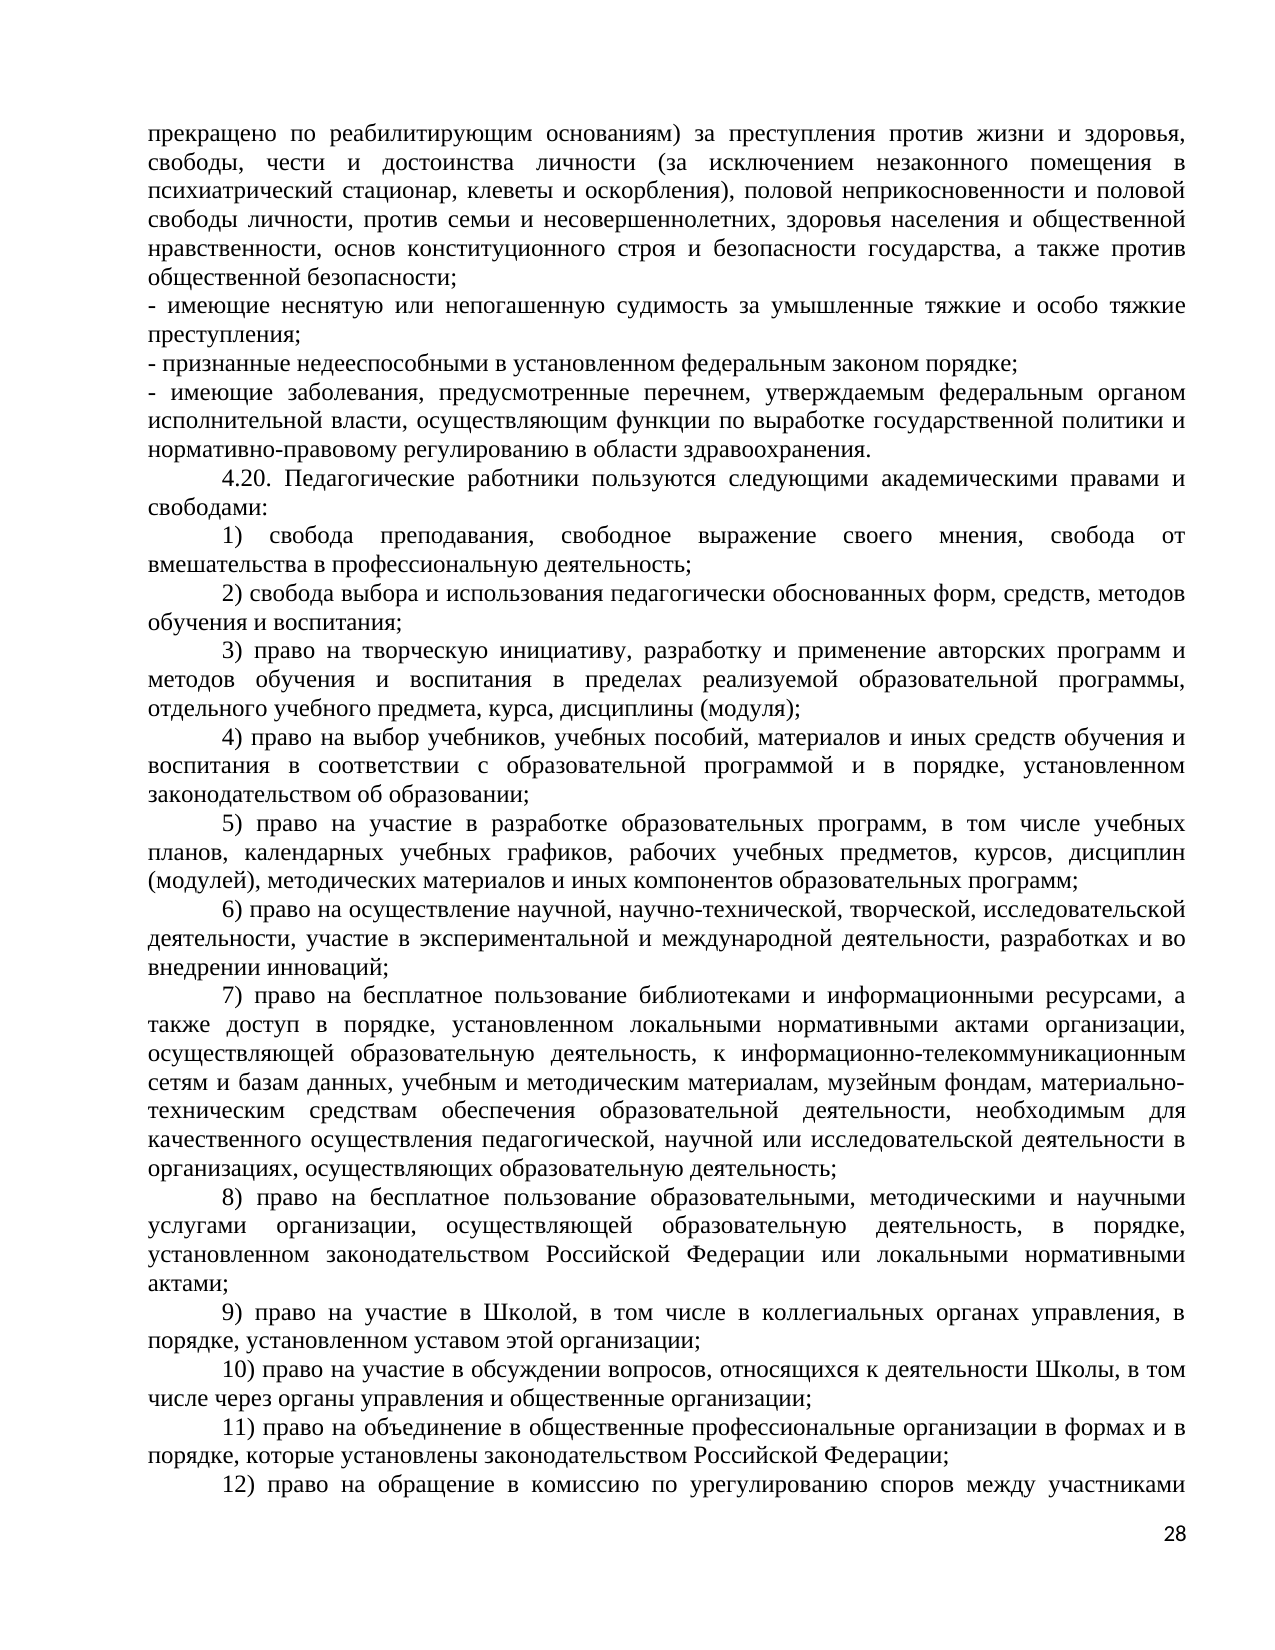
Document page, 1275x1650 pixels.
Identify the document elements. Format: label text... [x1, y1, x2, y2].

text - имеющие заболевания, предусмотренные перечнем, утверждаемым федеральным органом исполнительной власти, осуществляющим функции по выработке государственной политики и нормативно-правовому регулированию в области здравоохранения. [148, 377, 1186, 463]
text 1) свобода преподавания, свободное выражение своего мнения, свобода от вмешательства в профессиональную деятельность; [148, 521, 1186, 578]
text 7) право на бесплатное пользование библиотеками и информационными ресурсами, а также доступ в порядке, установленном локальными нормативными актами организации, осуществляющей образовательную деятельность, к информационно-телекоммуникационным сетям и базам данных, учебным и методическим материалам, музейным фондам, материально-техническим средствам обеспечения образовательной деятельности, необходимым для качественного осуществления педагогической, научной или исследовательской деятельности в организациях, осуществляющих образовательную деятельность; [148, 981, 1186, 1182]
text 5) право на участие в разработке образовательных программ, в том числе учебных планов, календарных учебных графиков, рабочих учебных предметов, курсов, дисциплин (модулей), методических материалов и иных компонентов образовательных программ; [148, 808, 1186, 894]
text - признанные недееспособными в установленном федеральным законом порядке; [148, 348, 1186, 377]
text - имеющие неснятую или непогашенную судимость за умышленные тяжкие и особо тяжкие преступления; [148, 291, 1186, 348]
text 2) свобода выбора и использования педагогически обоснованных форм, средств, методов обучения и воспитания; [148, 578, 1186, 636]
text 4.20. Педагогические работники пользуются следующими академическими правами и свободами: [148, 463, 1186, 521]
text 10) право на участие в обсуждении вопросов, относящихся к деятельности Школы, в том числе через органы управления и общественные организации; [148, 1354, 1186, 1412]
text 8) право на бесплатное пользование образовательными, методическими и научными услугами организации, осуществляющей образовательную деятельность, в порядке, установленном законодательством Российской Федерации или локальными нормативными актами; [148, 1182, 1186, 1297]
text 9) право на участие в Школой, в том числе в коллегиальных органах управления, в порядке, установленном уставом этой организации; [148, 1297, 1186, 1354]
text 11) право на объединение в общественные профессиональные организации в формах и в порядке, которые установлены законодательством Российской Федерации; [148, 1412, 1186, 1469]
text 3) право на творческую инициативу, разработку и применение авторских программ и методов обучения и воспитания в пределах реализуемой образовательной программы, отдельного учебного предмета, курса, дисциплины (модуля); [148, 636, 1186, 722]
text 6) право на осуществление научной, научно-технической, творческой, исследовательской деятельности, участие в экспериментальной и международной деятельности, разработках и во внедрении инноваций; [148, 894, 1186, 981]
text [148, 1469, 1186, 1498]
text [148, 118, 1186, 291]
text 4) право на выбор учебников, учебных пособий, материалов и иных средств обучения и воспитания в соответствии с образовательной программой и в порядке, установленном законодательством об образовании; [148, 722, 1186, 808]
